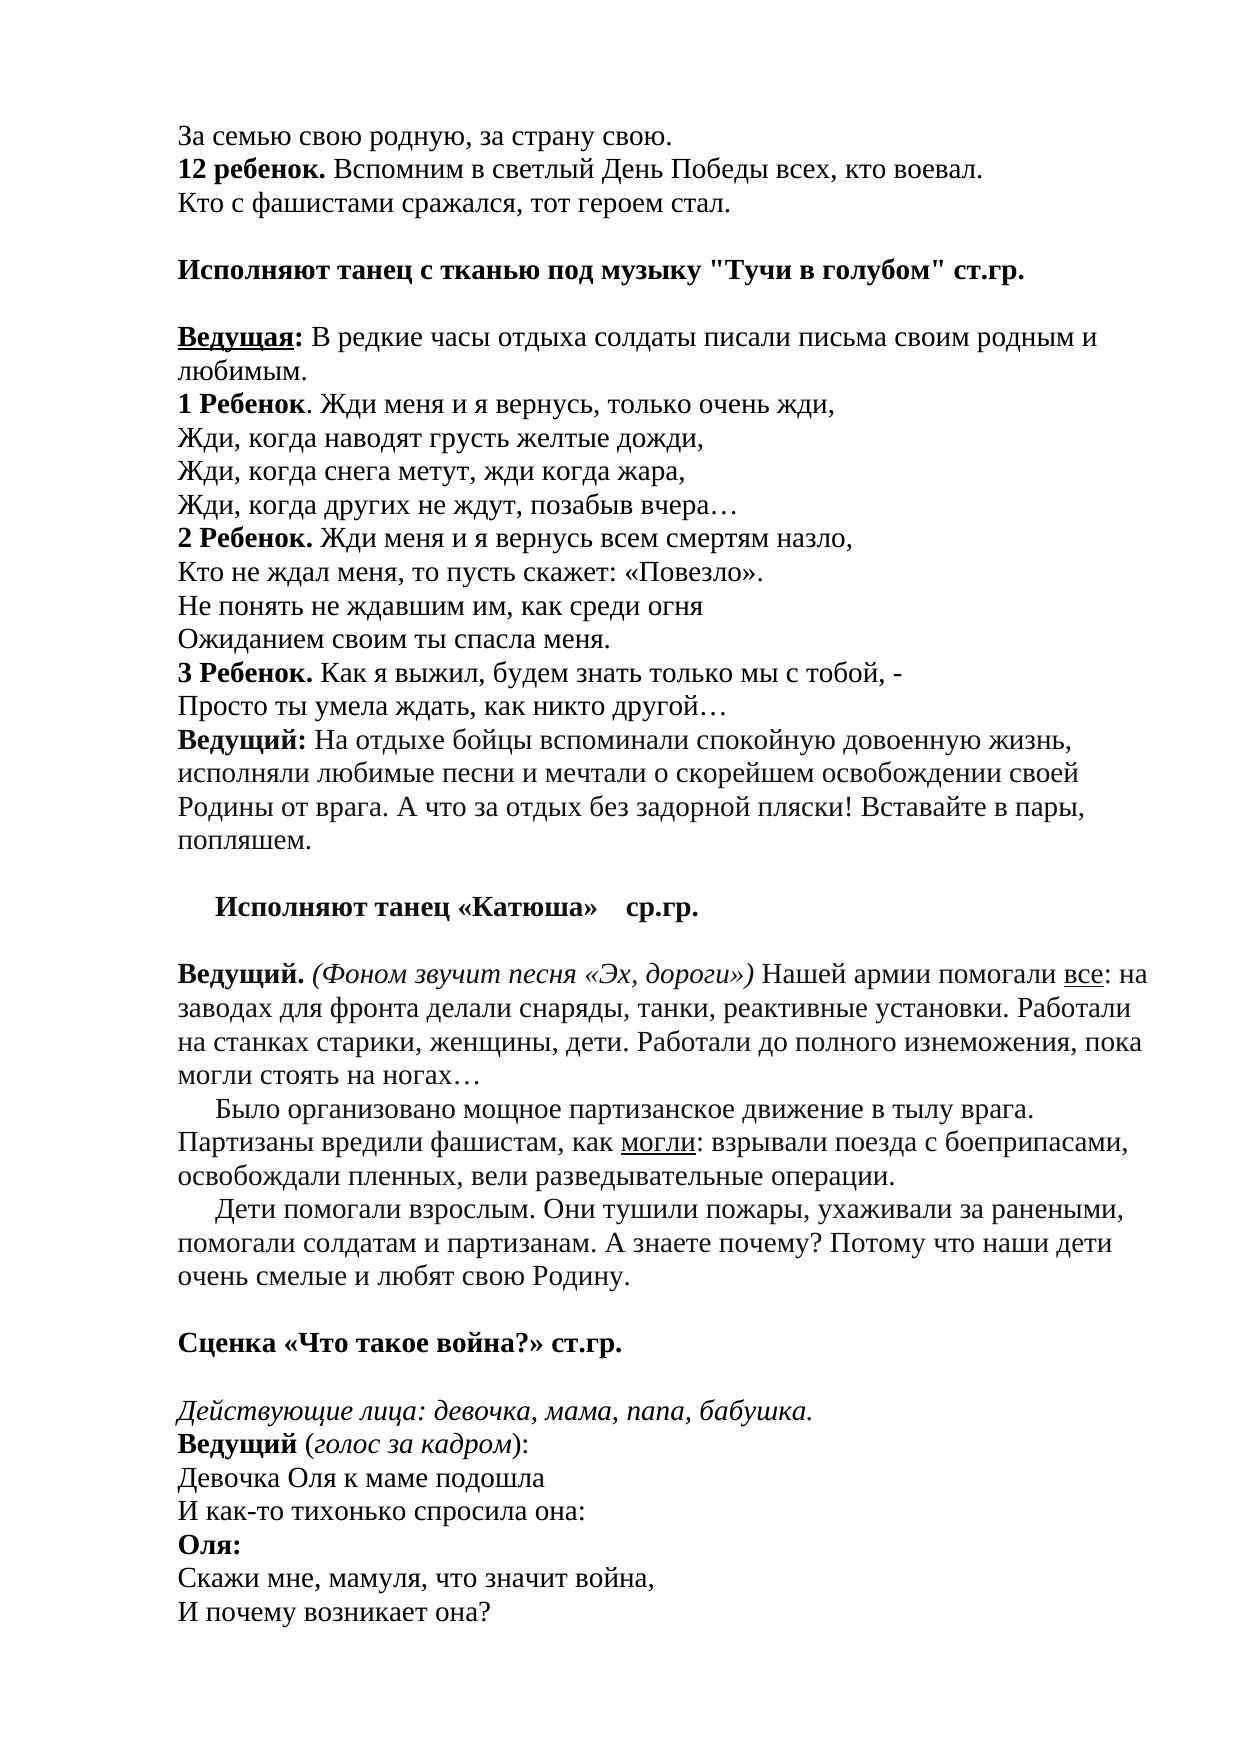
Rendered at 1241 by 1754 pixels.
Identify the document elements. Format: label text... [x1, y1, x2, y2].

text Кто с фашистами сражался, тот героем стал. [177, 185, 1152, 219]
text Жди, когда других не ждут, позабыв вчера… [177, 487, 1152, 521]
text Дети помогали взрослым. Они тушили пожары, ухаживали за ранеными, помогали солдатам и партизанам. А знаете почему? Потому что наши дети очень смелые и любят свою Родину. [177, 1191, 1152, 1292]
text Оля: [177, 1527, 1152, 1560]
text Скажи мне, мамуля, что значит война, И почему возникает она? [177, 1560, 1152, 1627]
text Сценка «Что такое война?» ст.гр. [177, 1326, 1152, 1359]
text Жди, когда наводят грусть желтые дожди, [177, 420, 1152, 453]
text За семью свою родную, за страну свою. [177, 118, 1152, 152]
text 3 Ребенок. Как я выжил, будем знать только мы с тобой, - [177, 655, 1152, 688]
text Не понять не ждавшим им, как среди огня [177, 588, 1152, 621]
text Ведущая: В редкие часы отдыха солдаты писали письма своим родным и любимым. [177, 319, 1152, 386]
text Ведущий (голос за кадром): Девочка Оля к маме подошла И как-то тихонько спросила она: [177, 1426, 1152, 1527]
text Ведущий. (Фоном звучит песня «Эх, дороги») Нашей армии помогали все: на заводах для фронта делали снаряды, танки, реактивные установки. Работали на станках старики, женщины, дети. Работали до полного изнеможения, пока могли стоять на ногах… [177, 957, 1152, 1091]
text Ведущий: На отдыхе бойцы вспоминали спокойную довоенную жизнь, исполняли любимые песни и мечтали о скорейшем освобождении своей Родины от врага. А что за отдых без задорной пляски! Вставайте в пары, попляшем. [177, 722, 1152, 856]
text Кто не ждал меня, то пусть скажет: «Повезло». [177, 554, 1152, 588]
text 1 Ребенок. Жди меня и я вернусь, только очень жди, [177, 386, 1152, 420]
text Исполняют танец с тканью под музыку "Тучи в голубом" ст.гр. [177, 252, 1152, 286]
text Ожиданием своим ты спасла меня. [177, 621, 1152, 655]
text Было организовано мощное партизанское движение в тылу врага. Партизаны вредили фашистам, как могли: взрывали поезда с боеприпасами, освобождали пленных, вели разведывательные операции. [177, 1091, 1152, 1191]
text 2 Ребенок. Жди меня и я вернусь всем смертям назло, [177, 521, 1152, 554]
text 12 ребенок. Вспомним в светлый День Победы всех, кто воевал. [177, 152, 1152, 185]
text Исполняют танец «Катюша» ср.гр. [177, 889, 1152, 923]
text Действующие лица: девочка, мама, папа, бабушка. [177, 1393, 1152, 1426]
text Просто ты умела ждать, как никто другой… [177, 688, 1152, 722]
text Жди, когда снега метут, жди когда жара, [177, 453, 1152, 487]
